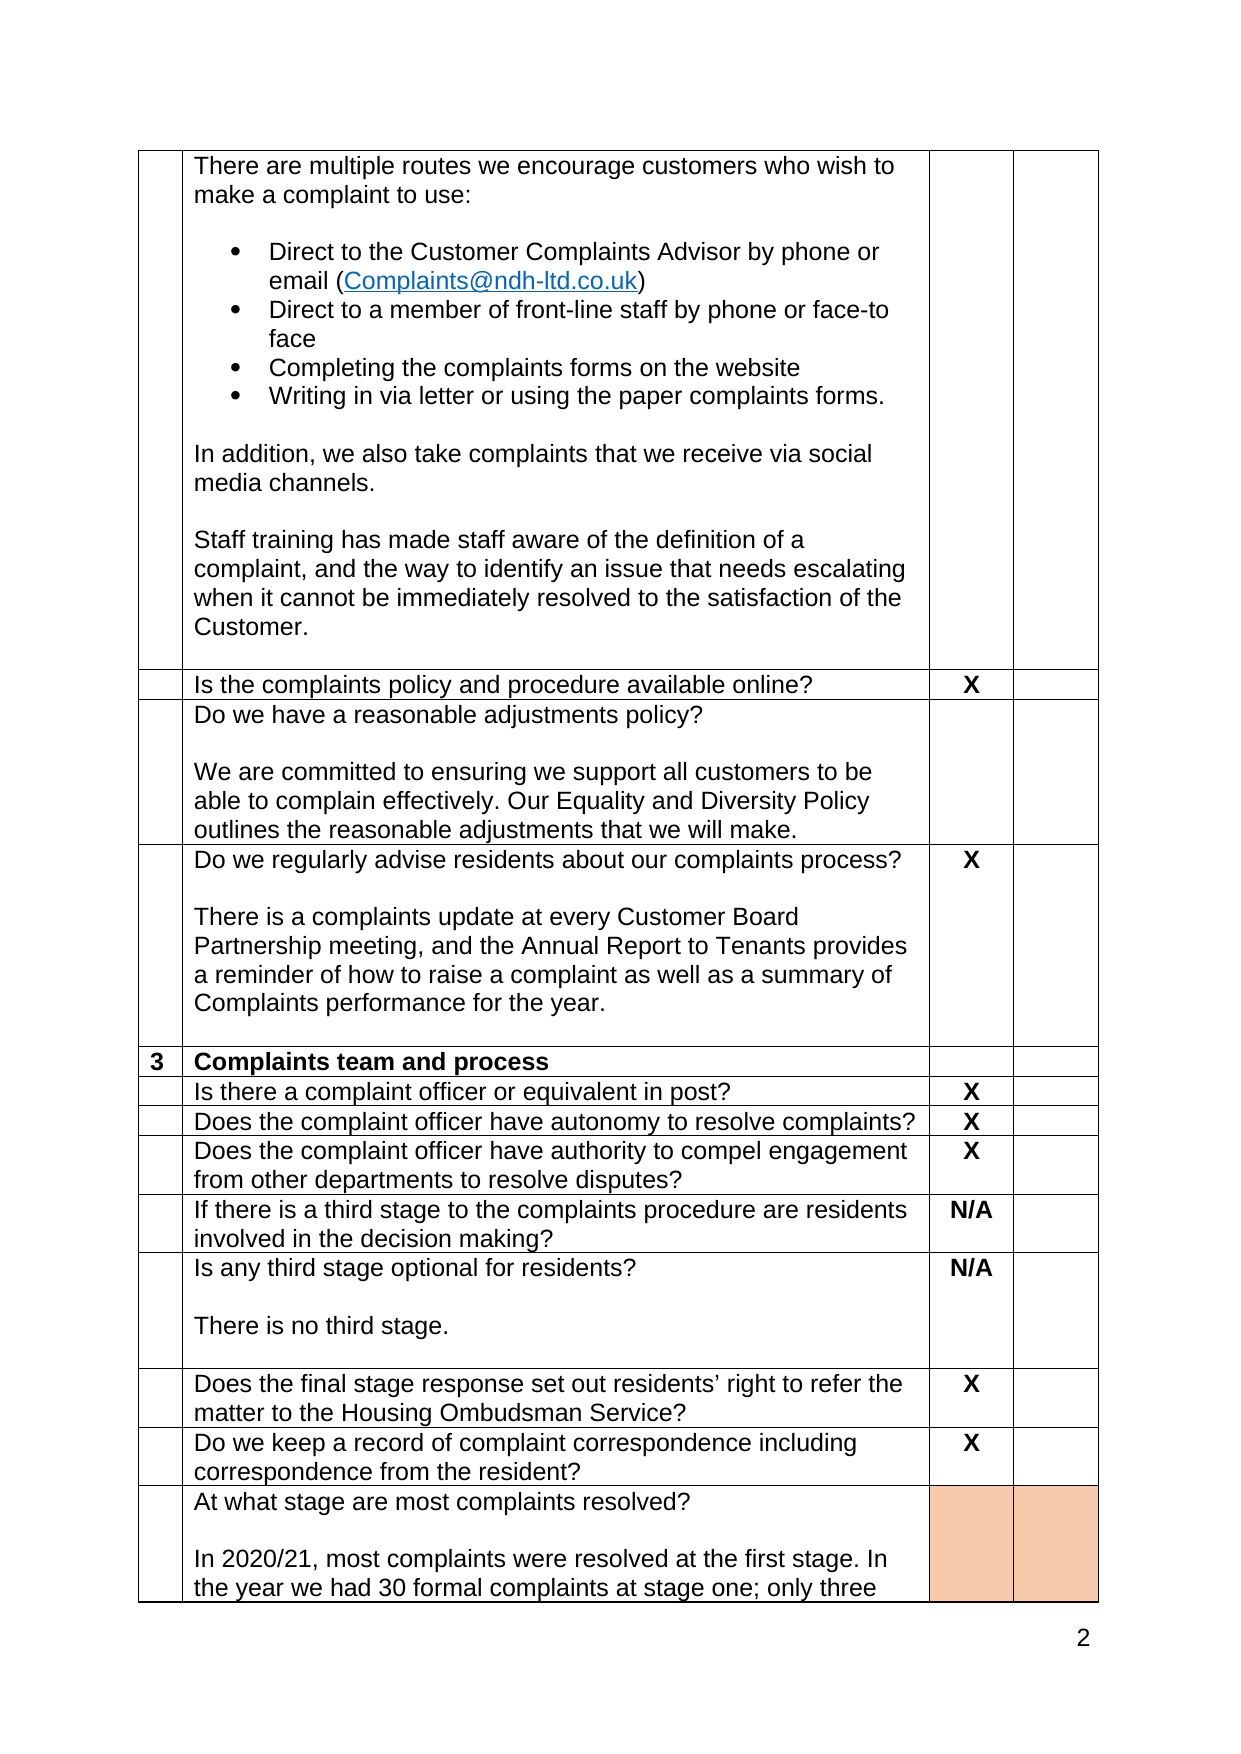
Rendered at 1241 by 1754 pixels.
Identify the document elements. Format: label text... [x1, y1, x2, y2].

table_cell Does the complaint officer have authority to compel engagement from other departments to resolve disputes? [183, 1136, 929, 1194]
table_cell [1014, 1047, 1098, 1076]
table_cell [139, 1486, 182, 1601]
table_cell Does the final stage response set out residents’ right to refer the matter to the Housing Ombudsman Service? [183, 1369, 929, 1427]
table_cell Does the complaint officer have autonomy to resolve complaints? [183, 1106, 929, 1135]
table_cell [139, 1253, 182, 1368]
table_cell X [930, 1077, 1013, 1105]
table_cell [139, 700, 182, 843]
table_cell [139, 1136, 182, 1194]
table_cell [1014, 1486, 1098, 1601]
table_cell [1014, 151, 1098, 669]
table_cell [139, 151, 182, 669]
table_cell [1014, 845, 1098, 1046]
table_cell Is the complaints policy and procedure available online? [183, 670, 929, 699]
table_cell [1014, 670, 1098, 699]
table_cell Is any third stage optional for residents? There is no third stage. [183, 1253, 929, 1368]
table_cell 3 [139, 1047, 182, 1076]
table_cell [1014, 1369, 1098, 1427]
table_cell X [930, 151, 1013, 669]
table_cell [930, 700, 1013, 843]
table_cell N/A [930, 1253, 1013, 1368]
table_cell [1014, 1195, 1098, 1252]
table_cell If there is a third stage to the complaints procedure are residents involved in the decision making? [183, 1195, 929, 1252]
table_cell X [930, 845, 1013, 1046]
table_cell Do we have a reasonable adjustments policy? We are committed to ensuring we support all customers to be able to complain effectively. Our Equality and Diversity Policy outlines the reasonable adjustments that we will make. [183, 700, 929, 843]
table_cell Complaints team and process [183, 1047, 929, 1076]
table_cell [1014, 1428, 1098, 1485]
table_cell X [930, 1428, 1013, 1485]
table_cell [1014, 1253, 1098, 1368]
table_cell [139, 670, 182, 699]
table_cell X [930, 1106, 1013, 1135]
table_cell [930, 1486, 1013, 1601]
table_cell Do we regularly advise residents about our complaints process? There is a complaints update at every Customer Board Partnership meeting, and the Annual Report to Tenants provides a reminder of how to raise a complaint as well as a summary of Complaints performance for the year. [183, 845, 929, 1046]
table_cell N/A [930, 1195, 1013, 1252]
table_cell [139, 845, 182, 1046]
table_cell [183, 151, 929, 669]
table_cell [1014, 1077, 1098, 1105]
table_cell [139, 1428, 182, 1485]
table_cell X [930, 1369, 1013, 1427]
table_cell Do we keep a record of complaint correspondence including correspondence from the resident? [183, 1428, 929, 1485]
table_cell X [930, 670, 1013, 699]
table_cell [139, 1195, 182, 1252]
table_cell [183, 1486, 929, 1601]
table_cell [1014, 700, 1098, 843]
table_cell [139, 1369, 182, 1427]
table_cell [139, 1077, 182, 1105]
table_cell [1014, 1136, 1098, 1194]
table_cell [139, 1106, 182, 1135]
table_cell Is there a complaint officer or equivalent in post? [183, 1077, 929, 1105]
table_cell [930, 1047, 1013, 1076]
table_cell X [930, 1136, 1013, 1194]
table_cell [1014, 1106, 1098, 1135]
